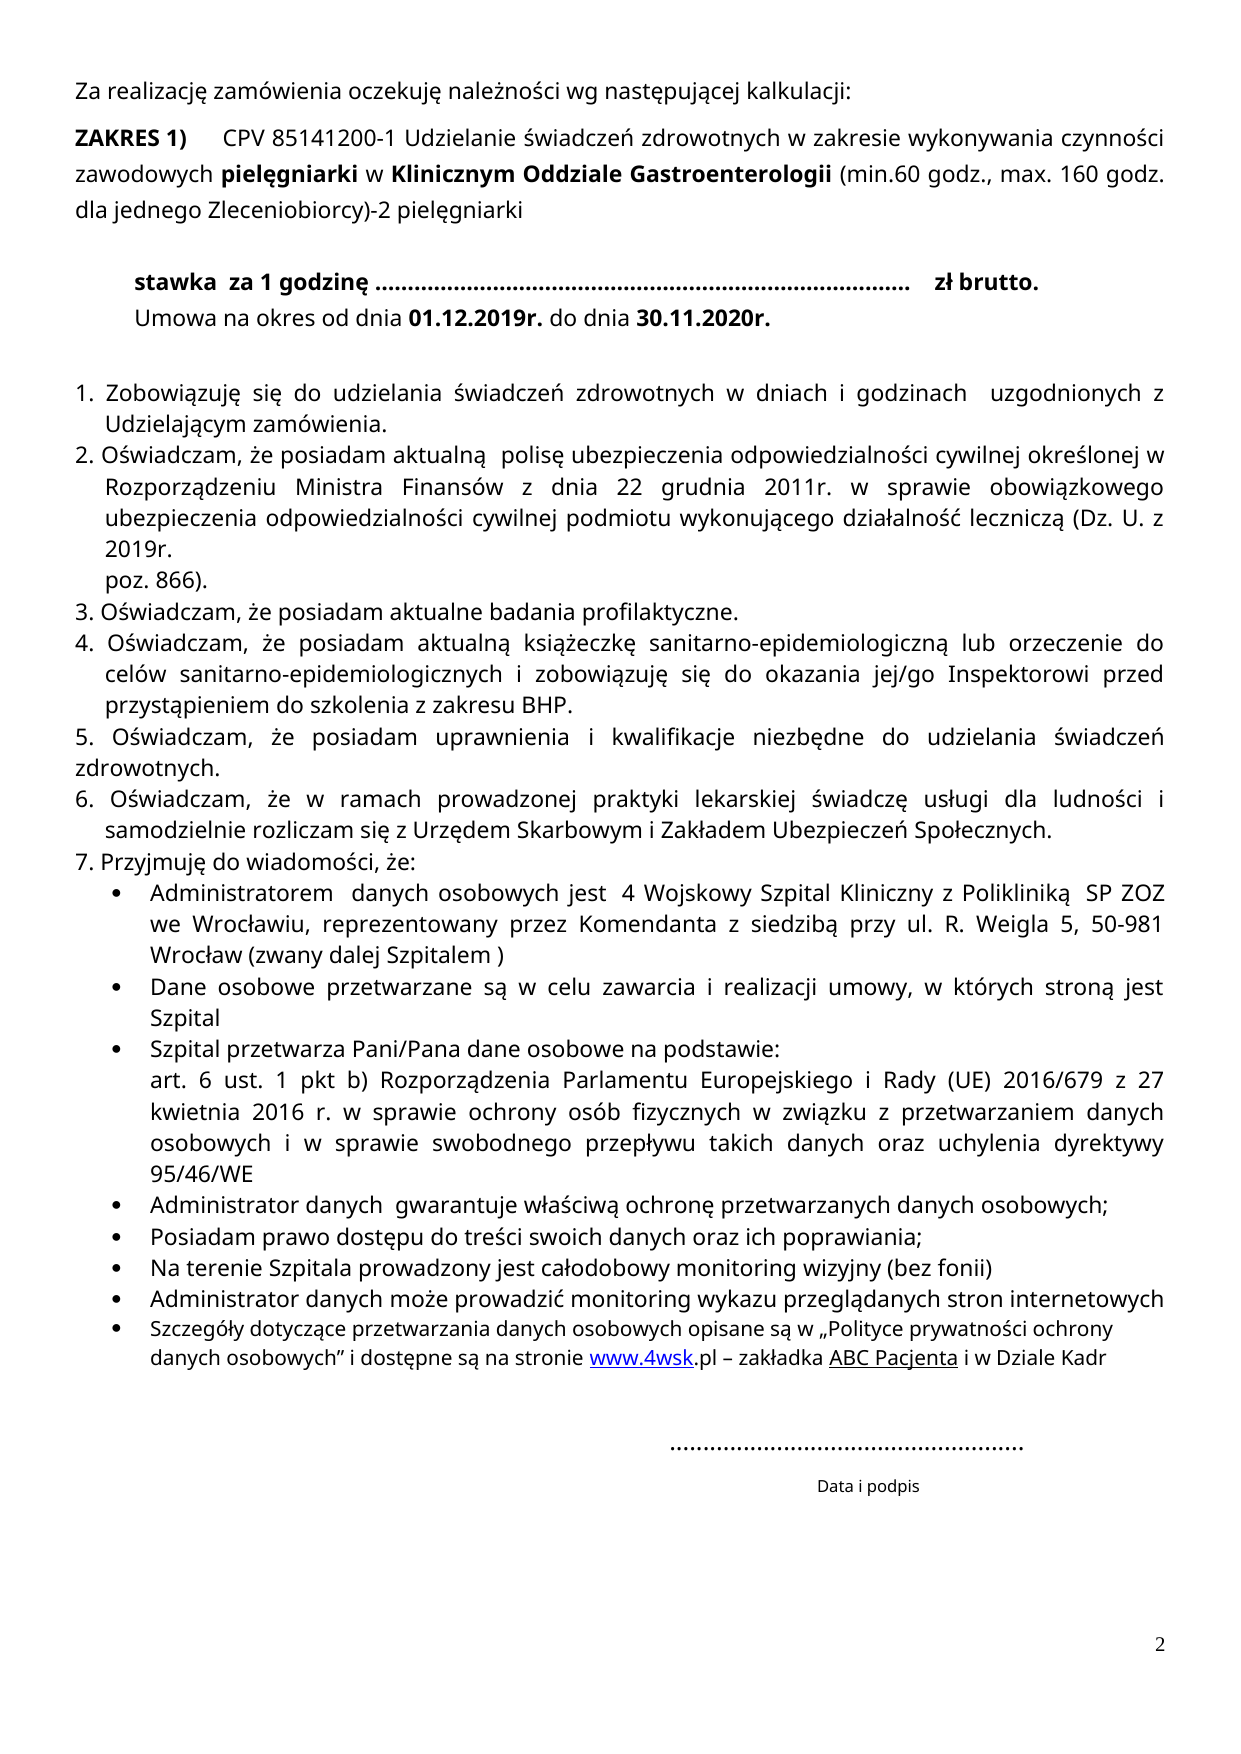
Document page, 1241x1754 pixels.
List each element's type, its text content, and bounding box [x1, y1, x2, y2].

text 6. Oświadczam, że w ramach prowadzonej praktyki lekarskiej świadczę usługi dla ludności i samodzielnie rozliczam się z Urzędem Skarbowym i Zakładem Ubezpieczeń Społecznych. [75, 783, 1165, 845]
text Umowa na okres od dnia 01.12.2019r. do dnia 30.11.2020r. [75, 302, 1165, 333]
list Na terenie Szpitala prowadzony jest całodobowy monitoring wizyjny (bez fonii) [112, 1252, 1165, 1283]
list Posiadam prawo dostępu do treści swoich danych oraz ich poprawiania; [112, 1220, 1165, 1252]
text Za realizację zamówienia oczekuję należności wg następującej kalkulacji: [75, 75, 1165, 106]
text stawka za 1 godzinę ………………………………………………………………………. zł brutto. [134, 266, 1165, 297]
text ZAKRES 1) CPV 85141200-1 Udzielanie świadczeń zdrowotnych w zakresie wykonywania czynności zawodowych pielęgniarki w Klinicznym Oddziale Gastroenterologii (min.60 godz., max. 160 godz. dla jednego Zleceniobiorcy)-2 pielęgniarki [75, 122, 1165, 225]
text 4. Oświadczam, że posiadam aktualną książeczkę sanitarno-epidemiologiczną lub orzeczenie do celów sanitarno-epidemiologicznych i zobowiązuję się do okazania jej/go Inspektorowi przed przystąpieniem do szkolenia z zakresu BHP. [75, 627, 1165, 720]
text 1. Zobowiązuję się do udzielania świadczeń zdrowotnych w dniach i godzinach uzgodnionych z Udzielającym zamówienia. [75, 377, 1165, 439]
list Administratorem danych osobowych jest 4 Wojskowy Szpital Kliniczny z Polikliniką SP ZOZ we Wrocławiu, reprezentowany przez Komendanta z siedzibą przy ul. R. Weigla 5, 50-981 Wrocław (zwany dalej Szpitalem ) [112, 877, 1165, 970]
text 3. Oświadczam, że posiadam aktualne badania profilaktyczne. [75, 595, 1165, 627]
text ..................................................... [517, 1423, 1165, 1457]
list Administrator danych gwarantuje właściwą ochronę przetwarzanych danych osobowych; [112, 1189, 1165, 1220]
text Data i podpis [739, 1474, 1165, 1497]
text 5. Oświadczam, że posiadam uprawnienia i kwalifikacje niezbędne do udzielania świadczeń zdrowotnych. [75, 720, 1165, 783]
list Szczegóły dotyczące przetwarzania danych osobowych opisane są w „Polityce prywatności ochrony danych osobowych” i dostępne są na stronie www.4wsk.pl – zakładka ABC Pacjenta i w Dziale Kadr [112, 1314, 1165, 1371]
text 7. Przyjmuję do wiadomości, że: [75, 845, 1165, 877]
text art. 6 ust. 1 pkt b) Rozporządzenia Parlamentu Europejskiego i Rady (UE) 2016/679 z 27 kwietnia 2016 r. w sprawie ochrony osób fizycznych w związku z przetwarzaniem danych osobowych i w sprawie swobodnego przepływu takich danych oraz uchylenia dyrektywy 95/46/WE [150, 1064, 1165, 1189]
text 2. Oświadczam, że posiadam aktualną polisę ubezpieczenia odpowiedzialności cywilnej określonej w Rozporządzeniu Ministra Finansów z dnia 22 grudnia 2011r. w sprawie obowiązkowego ubezpieczenia odpowiedzialności cywilnej podmiotu wykonującego działalność leczniczą (Dz. U. z 2019r. poz. 866). [75, 439, 1165, 595]
list Szpital przetwarza Pani/Pana dane osobowe na podstawie: [112, 1033, 1165, 1064]
list Administrator danych może prowadzić monitoring wykazu przeglądanych stron internetowych [112, 1283, 1165, 1314]
list Dane osobowe przetwarzane są w celu zawarcia i realizacji umowy, w których stroną jest Szpital [112, 970, 1165, 1033]
